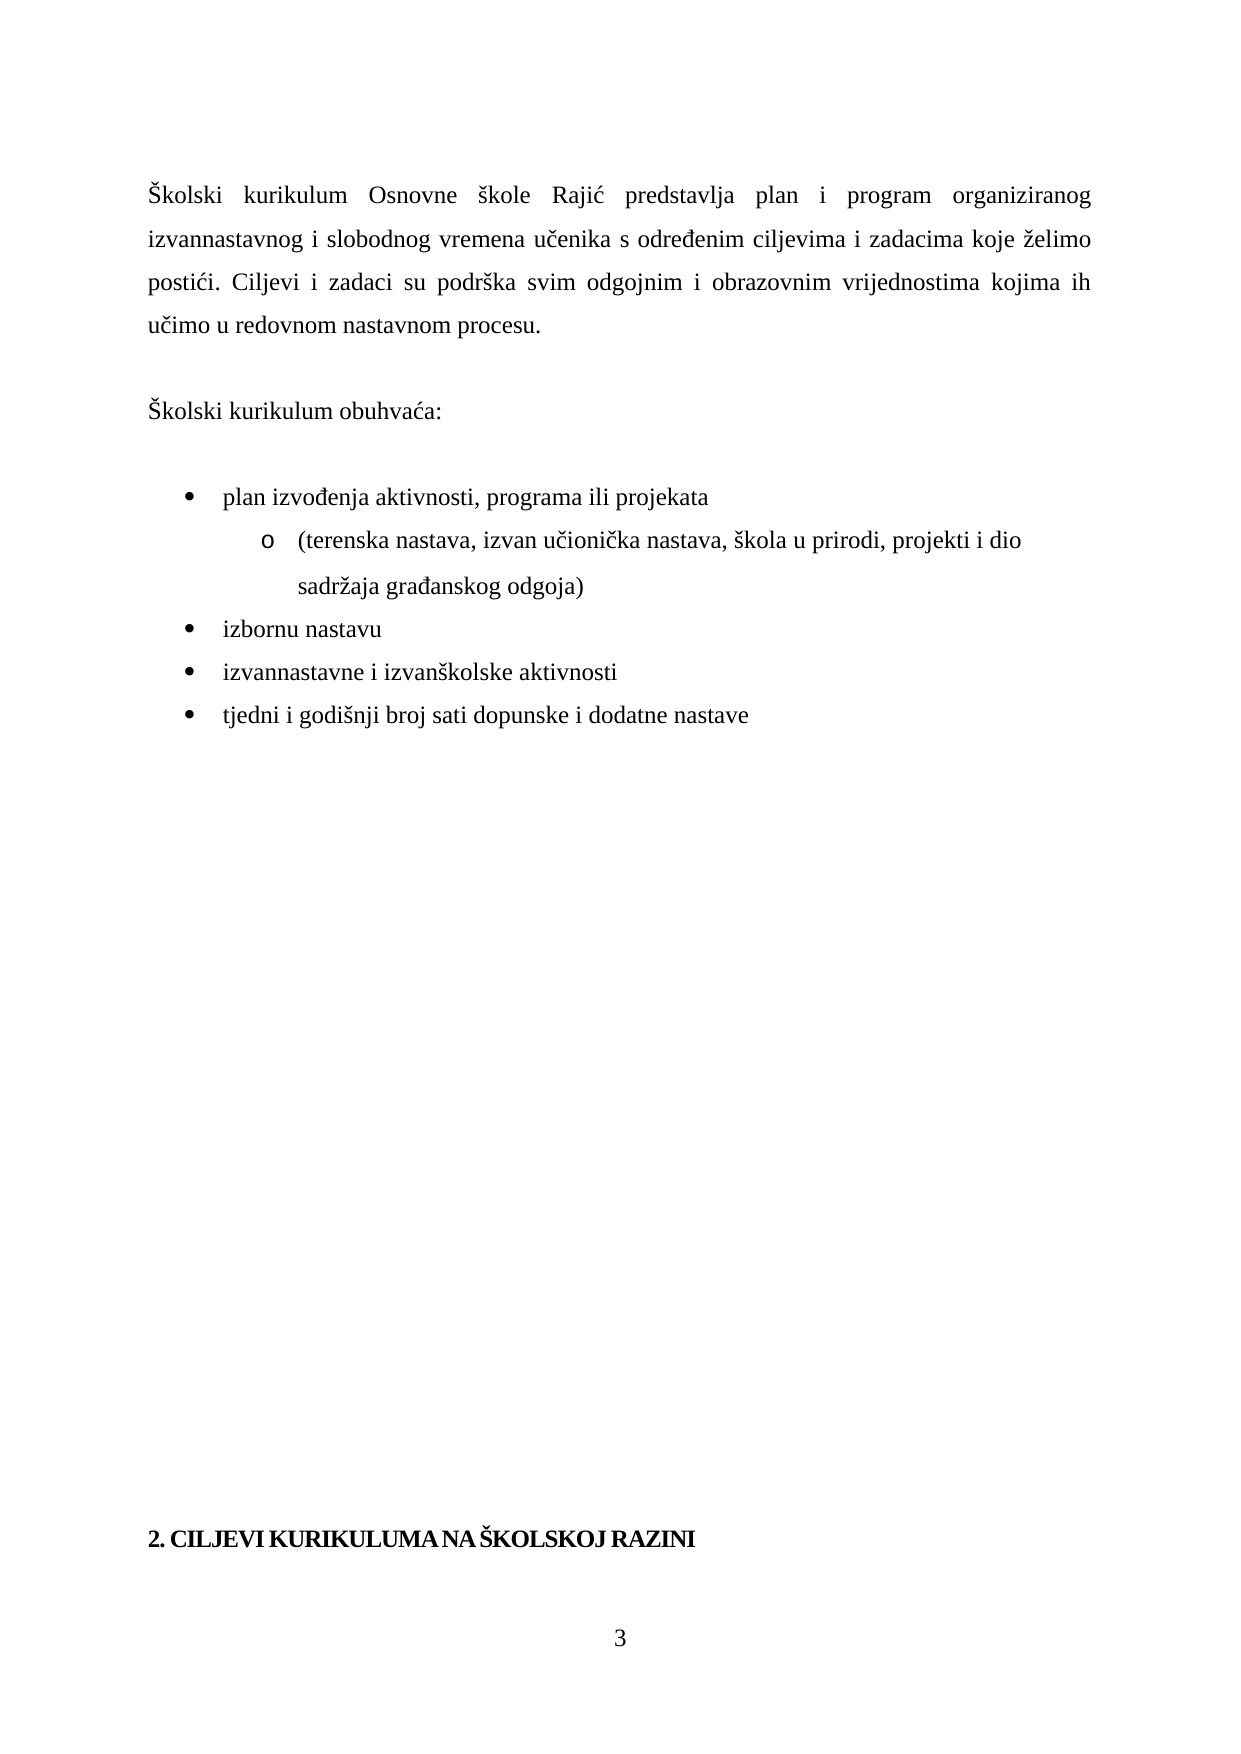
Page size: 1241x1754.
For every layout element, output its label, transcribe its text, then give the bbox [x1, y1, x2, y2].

list tjedni i godišnji broj sati dopunske i dodatne nastave [185, 700, 1093, 729]
list plan izvođenja aktivnosti, programa ili projekata [185, 482, 1093, 511]
list izvannastavne i izvanškolske aktivnosti [185, 657, 1093, 686]
title 2. CILJEVI KURIKULUMA NA ŠKOLSKOJ RAZINI [148, 1524, 1093, 1553]
text Školski kurikulum obuhvaća: [148, 396, 1093, 425]
list izbornu nastavu [185, 614, 1093, 643]
text Školski kurikulum Osnovne škole Rajić predstavlja plan i program organiziranog izvannastavnog i slobodnog vremena učenika s određenim ciljevima i zadacima koje želimo postići. Ciljevi i zadaci su podrška svim odgojnim i obrazovnim vrijednostima kojima ih učimo u redovnom nastavnom procesu. [148, 181, 1093, 339]
list (terenska nastava, izvan učionička nastava, škola u prirodi, projekti i dio sadržaja građanskog odgoja) [260, 526, 1093, 599]
